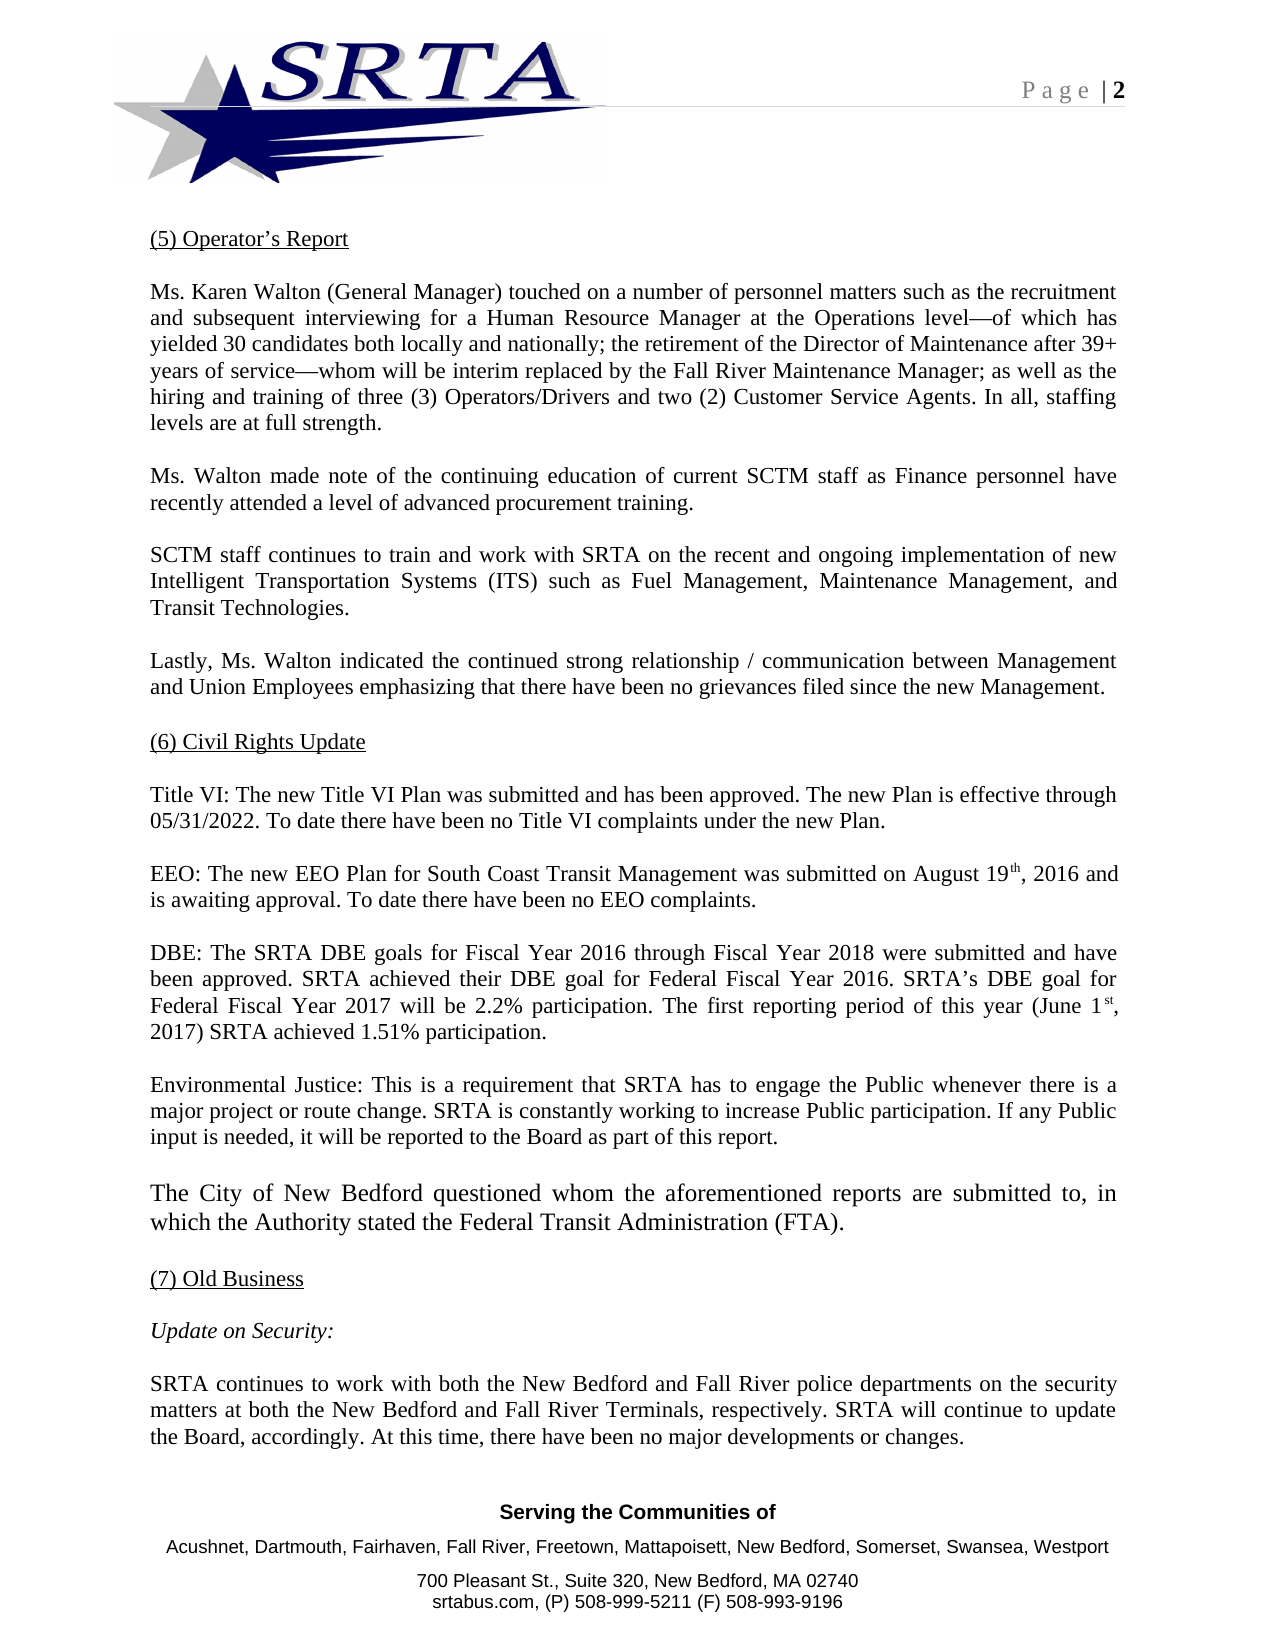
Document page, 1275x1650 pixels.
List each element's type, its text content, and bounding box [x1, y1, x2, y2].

text (6) Civil Rights Update [150, 728, 1119, 754]
text Ms. Karen Walton (General Manager) touched on a number of personnel matters such as the recruitment and subsequent interviewing for a Human Resource Manager at the Operations level—of which has yielded 30 candidates both locally and nationally; the retirement of the Director of Maintenance after 39+ years of service—whom will be interim replaced by the Fall River Maintenance Manager; as well as the hiring and training of three (3) Operators/Drivers and two (2) Customer Service Agents. In all, staffing levels are at full strength. [150, 278, 1119, 436]
text EEO: The new EEO Plan for South Coast Transit Management was submitted on August 19th, 2016 and is awaiting approval. To date there have been no EEO complaints. [150, 860, 1119, 913]
text (7) Old Business [150, 1265, 1119, 1291]
text Environmental Justice: This is a requirement that SRTA has to engage the Public whenever there is a major project or route change. SRTA is constantly working to increase Public participation. If any Public input is needed, it will be reported to the Board as part of this report. [150, 1071, 1119, 1150]
text DBE: The SRTA DBE goals for Fiscal Year 2016 through Fiscal Year 2018 were submitted and have been approved. SRTA achieved their DBE goal for Federal Fiscal Year 2016. SRTA’s DBE goal for Federal Fiscal Year 2017 will be 2.2% participation. The first reporting period of this year (June 1st, 2017) SRTA achieved 1.51% participation. [150, 939, 1119, 1044]
picture [114, 36, 608, 183]
text Title VI: The new Title VI Plan was submitted and has been approved. The new Plan is effective through 05/31/2022. To date there have been no Title VI complaints under the new Plan. [150, 781, 1119, 833]
text (5) Operator’s Report [150, 225, 1119, 251]
text Ms. Walton made note of the continuing education of current SCTM staff as Finance personnel have recently attended a level of advanced procurement training. [150, 462, 1119, 515]
text The City of New Bedford questioned whom the aforementioned reports are submitted to, in which the Authority stated the Federal Transit Administration (FTA). [150, 1178, 1119, 1236]
text Lastly, Ms. Walton indicated the continued strong relationship / communication between Management and Union Employees emphasizing that there have been no grievances filed since the new Management. [150, 647, 1119, 699]
text SRTA continues to work with both the New Bedford and Fall River police departments on the security matters at both the New Bedford and Fall River Terminals, respectively. SRTA will continue to update the Board, accordingly. At this time, there have been no major developments or changes. [150, 1370, 1119, 1449]
text Update on Security: [150, 1317, 1119, 1344]
text SCTM staff continues to train and work with SRTA on the recent and ongoing implementation of new Intelligent Transportation Systems (ITS) such as Fuel Management, Maintenance Management, and Transit Technologies. [150, 541, 1119, 620]
